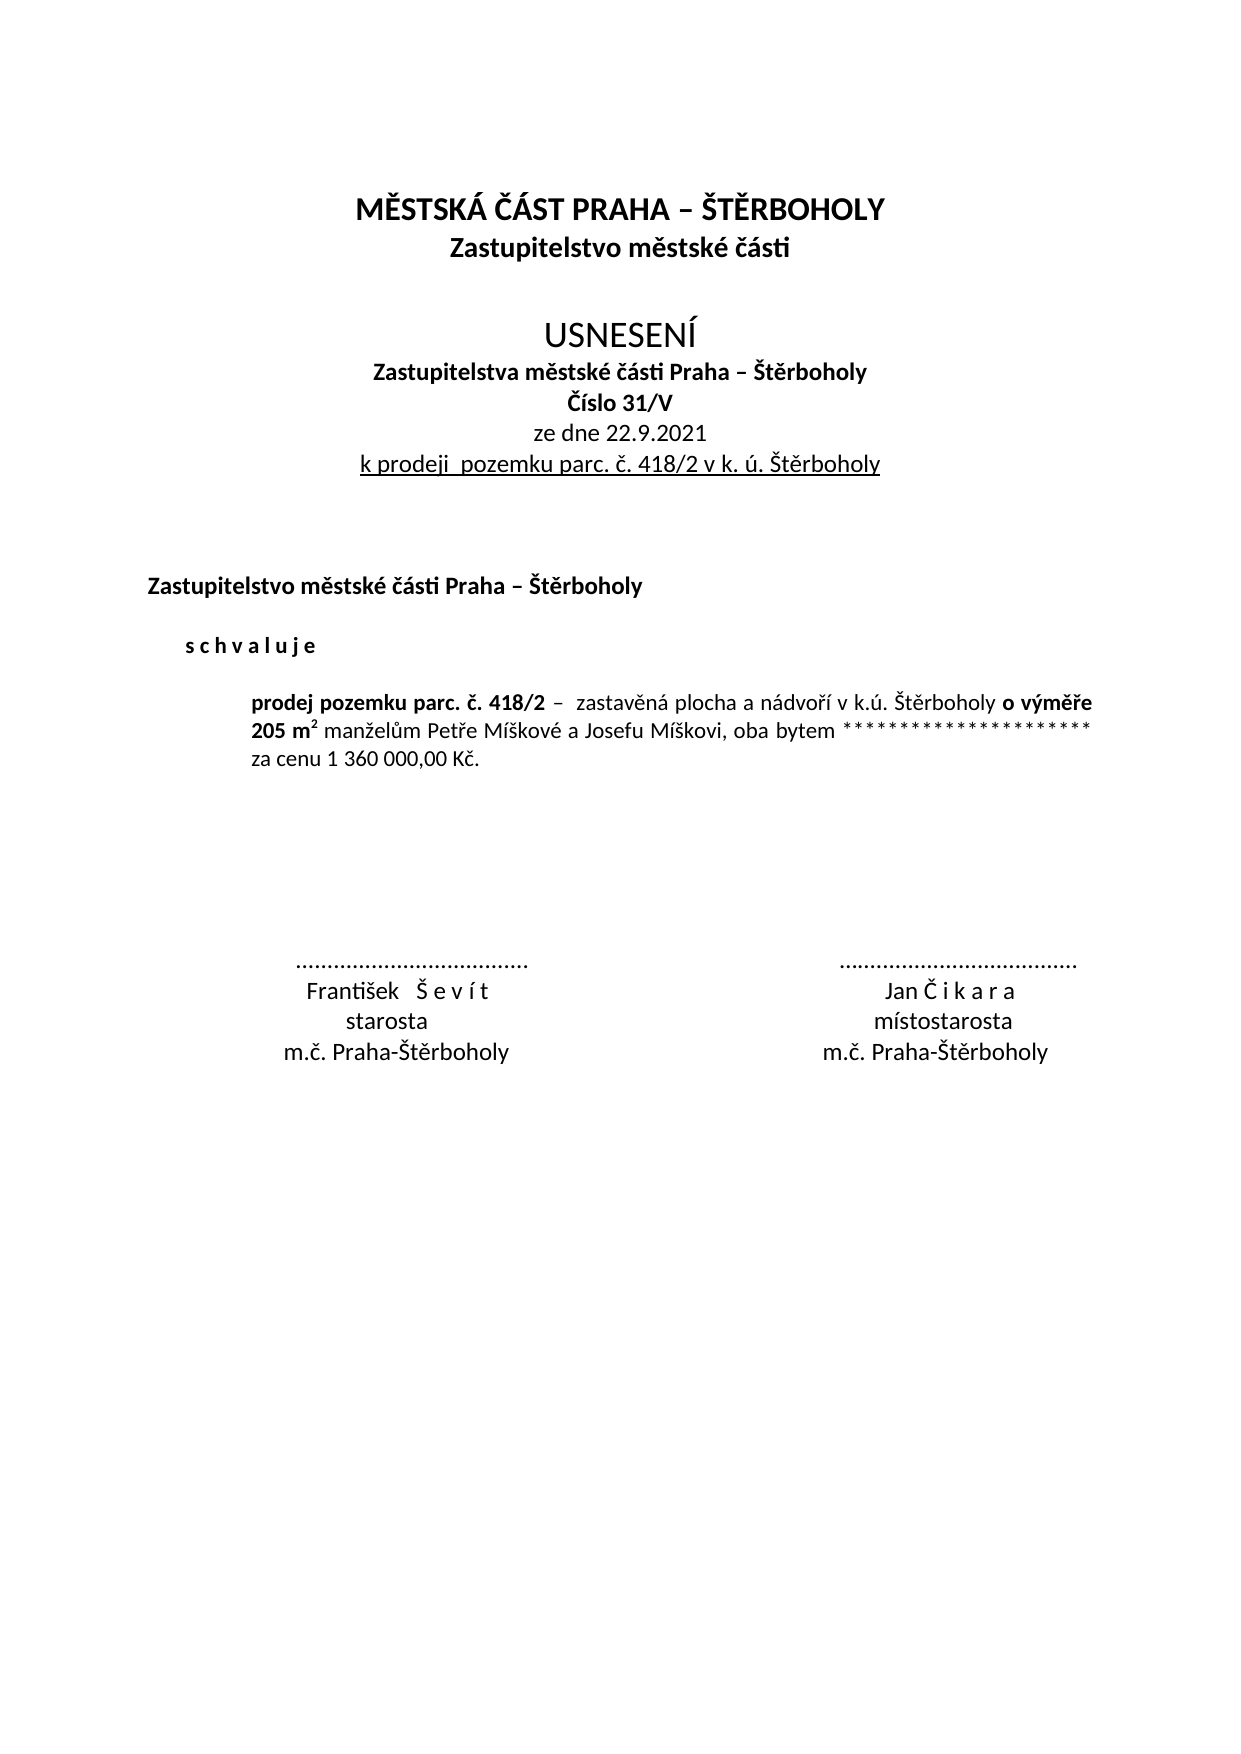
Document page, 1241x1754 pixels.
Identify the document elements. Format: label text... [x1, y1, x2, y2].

text František Š e v í t Jan Č i k a r a [148, 975, 1093, 1005]
subtitle Zastupitelstva městské části Praha – Štěrboholy [148, 356, 1093, 387]
text ..................................... …................................... [221, 944, 1093, 975]
text ze dne 22.9.2021 [148, 417, 1093, 448]
title Zastupitelstvo městské části [148, 229, 1093, 265]
text Číslo 31/V [148, 387, 1093, 417]
title Městská část Praha – Štěrboholy [148, 188, 1093, 229]
text k prodeji pozemku parc. č. 418/2 v k. ú. Štěrboholy [148, 448, 1093, 478]
text prodej pozemku parc. č. 418/2 – zastavěná plocha a nádvoří v k.ú. Štěrboholy o výměře 205 m2 manželům Petře Míškové a Josefu Míškovi, oba bytem ********************** za cenu 1 360 000,00 Kč. [251, 688, 1093, 772]
text starosta místostarosta [148, 1005, 1093, 1036]
subtitle Zastupitelstvo městské části Praha – Štěrboholy [148, 570, 1093, 601]
text m.č. Praha-Štěrboholy m.č. Praha-Štěrboholy [148, 1036, 1093, 1066]
text s c h v a l u j e [185, 631, 1093, 659]
title Usnesení [148, 311, 1093, 356]
